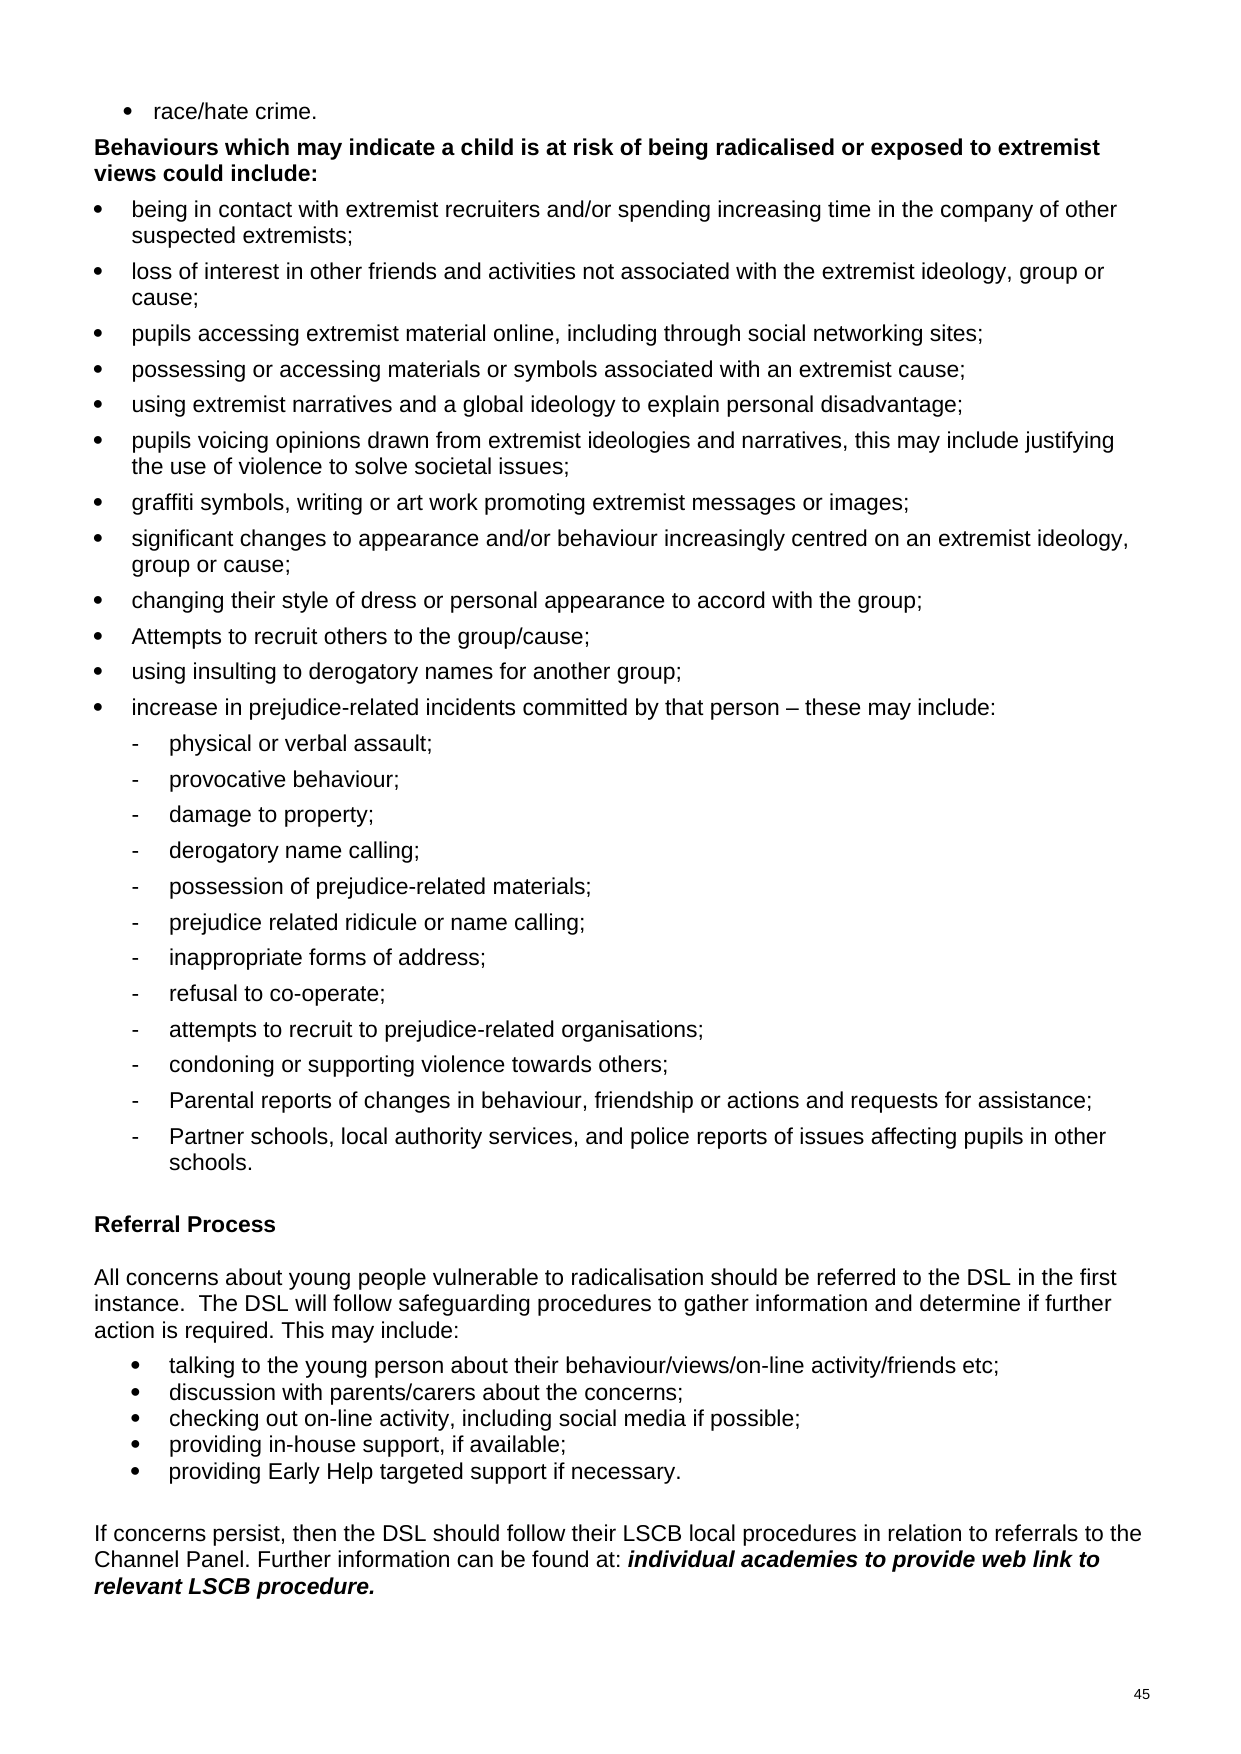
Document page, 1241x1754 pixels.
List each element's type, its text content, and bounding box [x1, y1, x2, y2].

list checking out on-line activity, including social media if possible; [131, 1405, 1150, 1431]
list condoning or supporting violence towards others; [131, 1051, 1150, 1078]
list provocative behaviour; [131, 766, 1150, 792]
list pupils accessing extremist material online, including through social networking sites; [94, 320, 1150, 346]
list prejudice related ridicule or name calling; [131, 908, 1150, 935]
list graffiti symbols, writing or art work promoting extremist messages or images; [94, 489, 1150, 515]
text All concerns about young people vulnerable to radicalisation should be referred to the DSL in the first instance. The DSL will follow safeguarding procedures to gather information and determine if further action is required. This may include: [94, 1264, 1150, 1343]
list possession of prejudice-related materials; [131, 873, 1150, 899]
list using insulting to derogatory names for another group; [94, 658, 1150, 685]
list providing Early Help targeted support if necessary. [131, 1458, 1150, 1484]
list race/hate crime. [123, 98, 1150, 124]
list derogatory name calling; [131, 837, 1150, 863]
list talking to the young person about their behaviour/views/on-line activity/friends etc; [131, 1352, 1150, 1379]
list physical or verbal assault; [131, 730, 1150, 756]
list loss of interest in other friends and activities not associated with the extremist ideology, group or cause; [94, 258, 1150, 310]
list using extremist narratives and a global ideology to explain personal disadvantage; [94, 391, 1150, 418]
list being in contact with extremist recruiters and/or spending increasing time in the company of other suspected extremists; [94, 196, 1150, 248]
list Behaviours which may indicate a child is at risk of being radicalised or exposed to extremist views could include: [94, 133, 1150, 186]
list providing in-house support, if available; [131, 1431, 1150, 1458]
list significant changes to appearance and/or behaviour increasingly centred on an extremist ideology, group or cause; [94, 525, 1150, 577]
list pupils voicing opinions drawn from extremist ideologies and narratives, this may include justifying the use of violence to solve societal issues; [94, 427, 1150, 480]
text Referral Process [94, 1211, 1150, 1238]
list Attempts to recruit others to the group/cause; [94, 623, 1150, 649]
list damage to property; [131, 801, 1150, 828]
list If concerns persist, then the DSL should follow their LSCB local procedures in relation to referrals to the Channel Panel. Further information can be found at: individual academies to provide web link to relevant LSCB procedure. [94, 1520, 1150, 1599]
list attempts to recruit to prejudice-related organisations; [131, 1016, 1150, 1042]
list possessing or accessing materials or symbols associated with an extremist cause; [94, 356, 1150, 382]
list inappropriate forms of address; [131, 944, 1150, 971]
list discussion with parents/carers about the concerns; [131, 1379, 1150, 1405]
list refusal to co-operate; [131, 980, 1150, 1006]
list changing their style of dress or personal appearance to accord with the group; [94, 587, 1150, 613]
list increase in prejudice-related incidents committed by that person – these may include: [94, 694, 1150, 720]
list Parental reports of changes in behaviour, friendship or actions and requests for assistance; [131, 1087, 1150, 1113]
list Partner schools, local authority services, and police reports of issues affecting pupils in other schools. [131, 1123, 1150, 1176]
